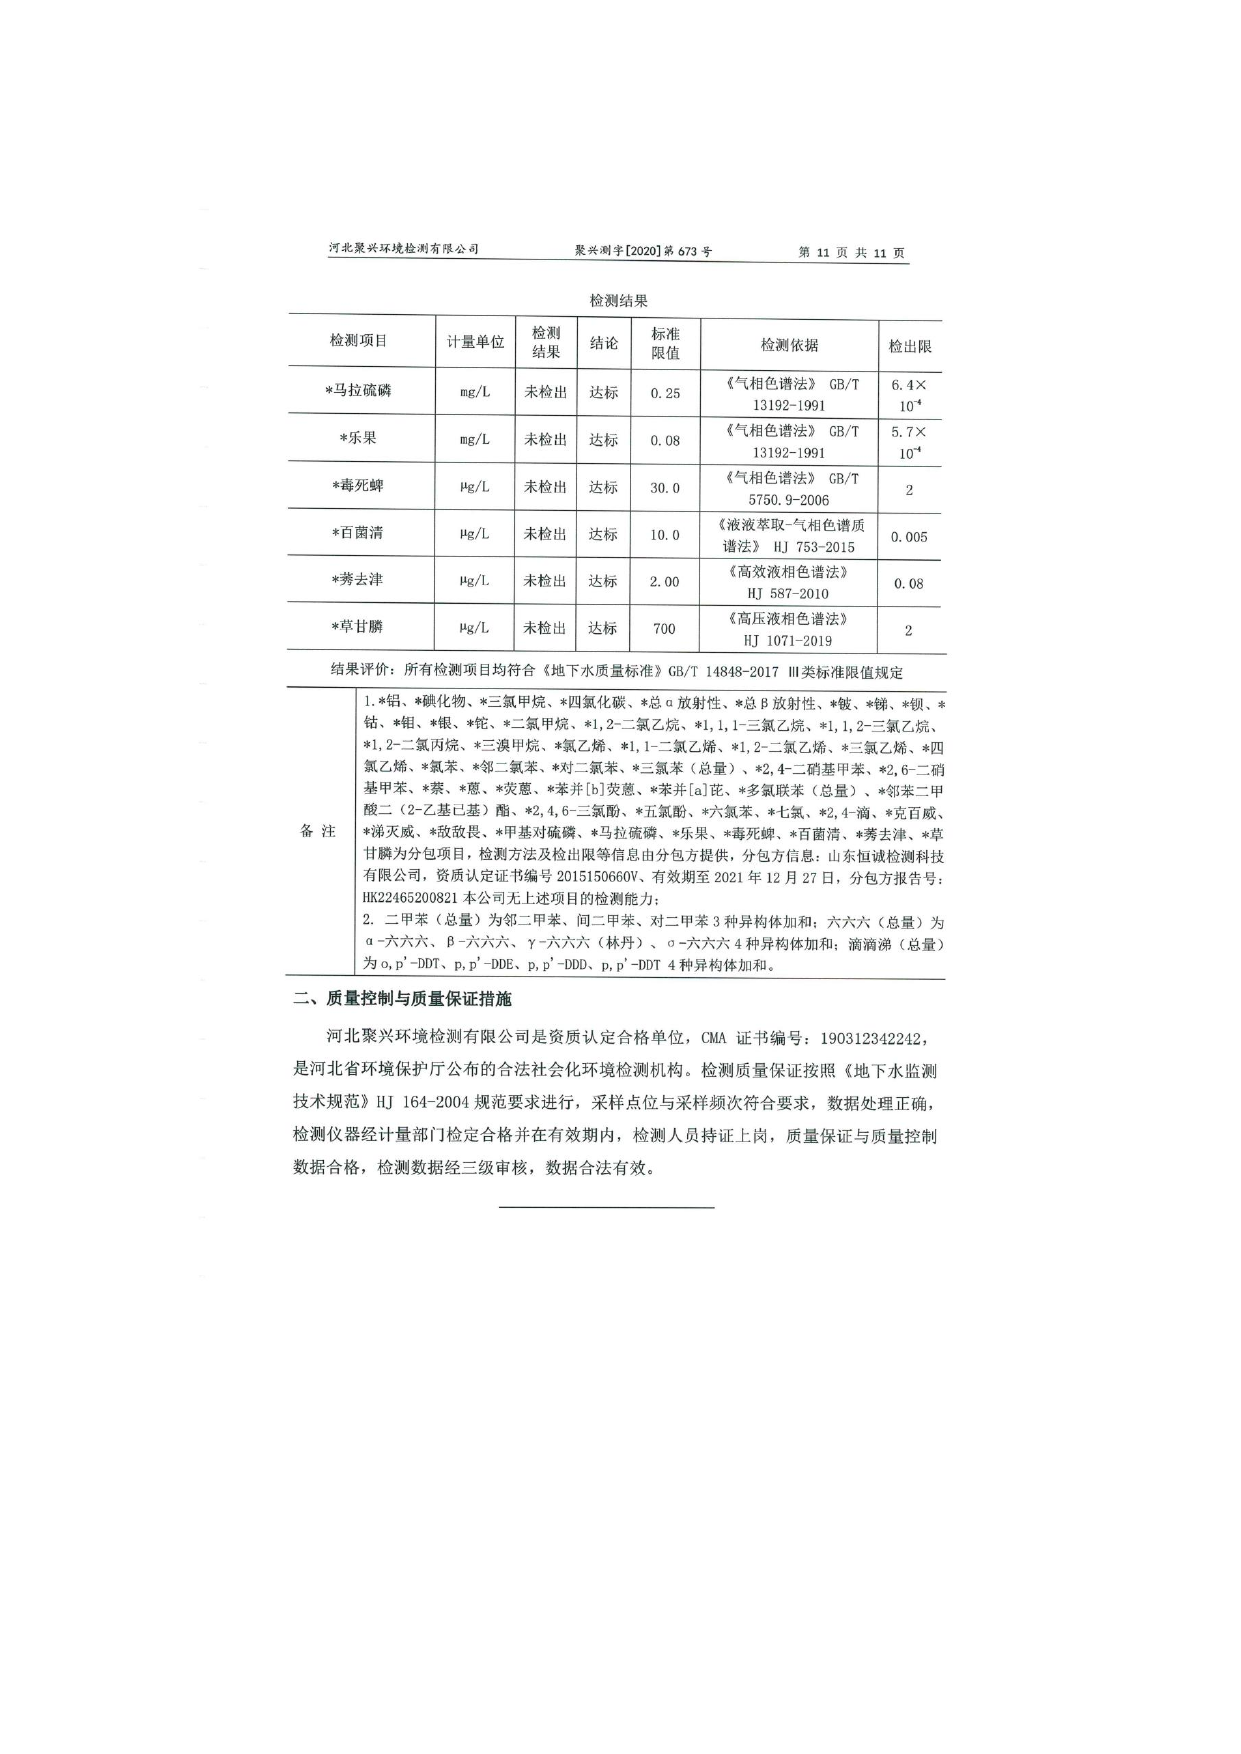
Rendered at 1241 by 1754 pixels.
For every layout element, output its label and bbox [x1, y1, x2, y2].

picture [187, 162, 1052, 1385]
